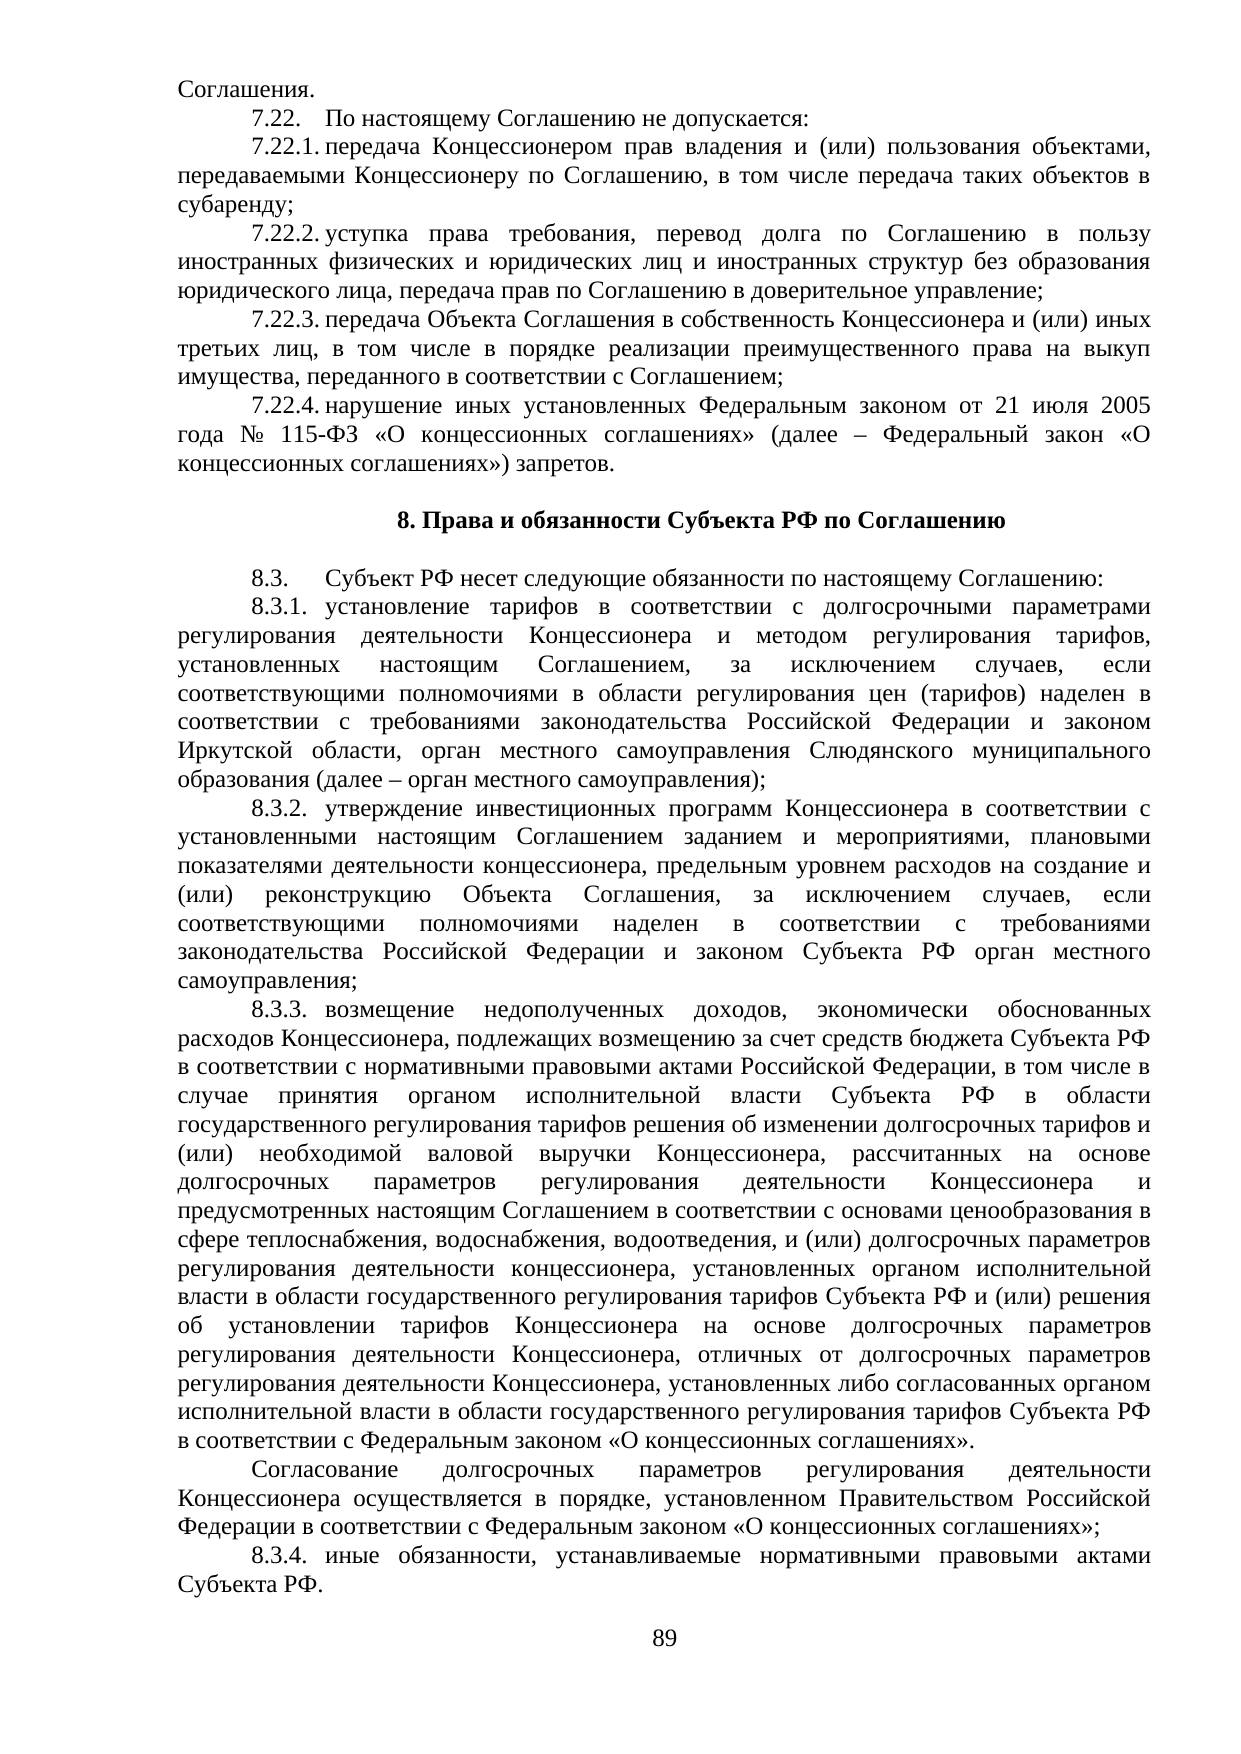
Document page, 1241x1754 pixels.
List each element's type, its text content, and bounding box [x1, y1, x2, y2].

text 8. Права и обязанности Субъекта РФ по Соглашению [177, 505, 1152, 534]
list уступка права требования, перевод долга по Соглашению в пользу иностранных физических и юридических лиц и иностранных структур без образования юридического лица, передача прав по Соглашению в доверительное управление; [177, 218, 1152, 304]
list иные обязанности, устанавливаемые нормативными правовыми актами Субъекта РФ. [177, 1540, 1152, 1598]
list нарушение иных установленных Федеральным законом от 21 июля 2005 года № 115-ФЗ «О концессионных соглашениях» (далее – Федеральный закон «О концессионных соглашениях») запретов. [177, 390, 1152, 476]
text Согласование долгосрочных параметров регулирования деятельности Концессионера осуществляется в порядке, установленном Правительством Российской Федерации в соответствии с Федеральным законом «О концессионных соглашениях»; [177, 1454, 1152, 1540]
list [177, 74, 1152, 103]
list По настоящему Соглашению не допускается: [177, 103, 1152, 131]
list утверждение инвестиционных программ Концессионера в соответствии с установленными настоящим Соглашением заданием и мероприятиями, плановыми показателями деятельности концессионера, предельным уровнем расходов на создание и (или) реконструкцию Объекта Соглашения, за исключением случаев, если соответствующими полномочиями наделен в соответствии с требованиями законодательства Российской Федерации и законом Субъекта РФ орган местного самоуправления; [177, 793, 1152, 994]
list передача Объекта Соглашения в собственность Концессионера и (или) иных третьих лиц, в том числе в порядке реализации преимущественного права на выкуп имущества, переданного в соответствии с Соглашением; [177, 304, 1152, 390]
list установление тарифов в соответствии с долгосрочными параметрами регулирования деятельности Концессионера и методом регулирования тарифов, установленных настоящим Соглашением, за исключением случаев, если соответствующими полномочиями в области регулирования цен (тарифов) наделен в соответствии с требованиями законодательства Российской Федерации и законом Иркутской области, орган местного самоуправления Слюдянского муниципального образования (далее – орган местного самоуправления); [177, 591, 1152, 793]
list возмещение недополученных доходов, экономически обоснованных расходов Концессионера, подлежащих возмещению за счет средств бюджета Субъекта РФ в соответствии с нормативными правовыми актами Российской Федерации, в том числе в случае принятия органом исполнительной власти Субъекта РФ в области государственного регулирования тарифов решения об изменении долгосрочных тарифов и (или) необходимой валовой выручки Концессионера, рассчитанных на основе долгосрочных параметров регулирования деятельности Концессионера и предусмотренных настоящим Соглашением в соответствии с основами ценообразования в сфере теплоснабжения, водоснабжения, водоотведения, и (или) долгосрочных параметров регулирования деятельности концессионера, установленных органом исполнительной власти в области государственного регулирования тарифов Субъекта РФ и (или) решения об установлении тарифов Концессионера на основе долгосрочных параметров регулирования деятельности Концессионера, отличных от долгосрочных параметров регулирования деятельности Концессионера, установленных либо согласованных органом исполнительной власти в области государственного регулирования тарифов Субъекта РФ в соответствии с Федеральным законом «О концессионных соглашениях». [177, 994, 1152, 1454]
list Субъект РФ несет следующие обязанности по настоящему Соглашению: [177, 563, 1152, 591]
list передача Концессионером прав владения и (или) пользования объектами, передаваемыми Концессионеру по Соглашению, в том числе передача таких объектов в субаренду; [177, 131, 1152, 218]
